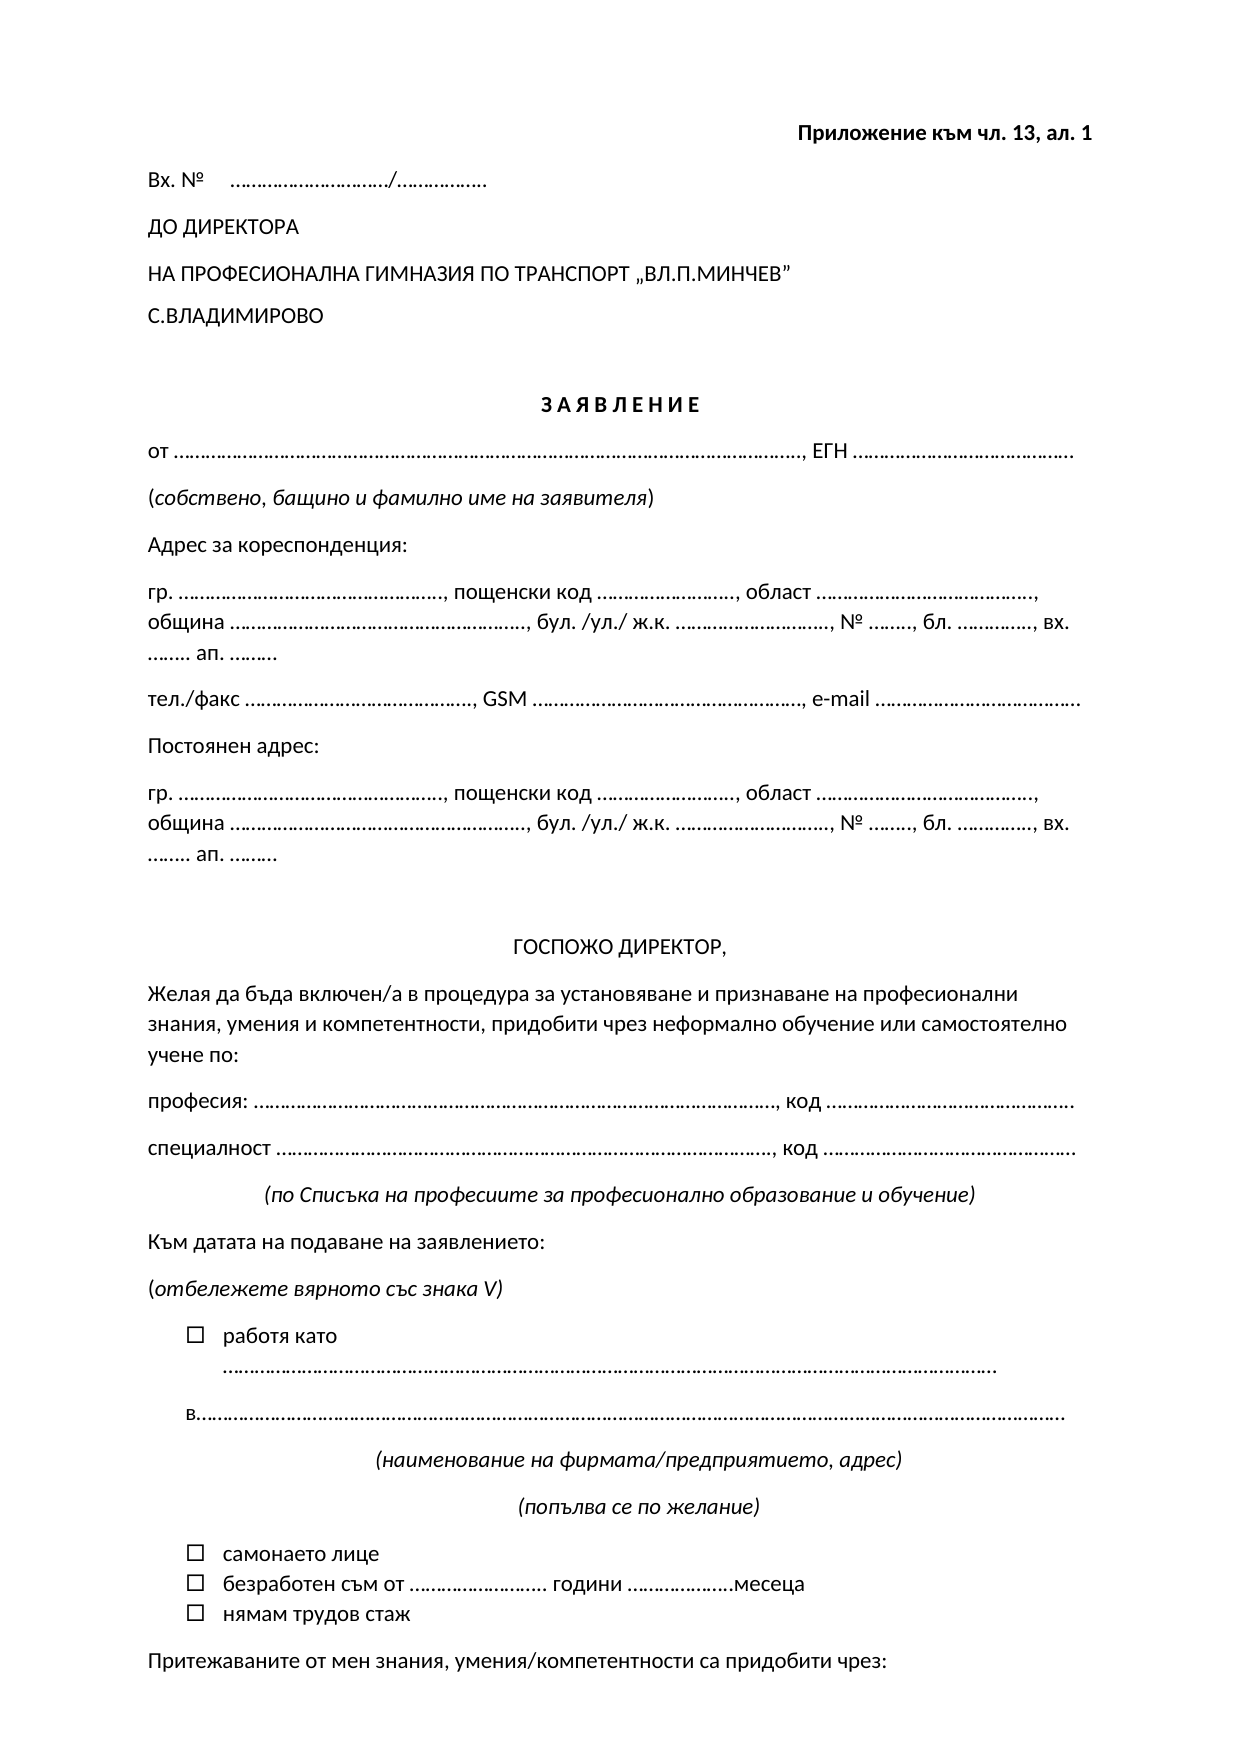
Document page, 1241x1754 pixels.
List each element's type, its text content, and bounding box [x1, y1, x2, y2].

text НА ПРОФЕСИОНАЛНА ГИМНАЗИЯ ПО ТРАНСПОРТ „ВЛ.П.МИНЧЕВ” [148, 259, 1093, 287]
text Притежаваните от мен знания, умения/компетентности са придобити чрез: [148, 1646, 1093, 1674]
text тел./факс ……………………………………., GSM ……………………………………………, e-mail ………………………………… [148, 684, 1093, 712]
text (наименование на фирмата/предприятието, адрес) [185, 1445, 1093, 1473]
text специалност …………………………………………………………………………………., код ………………………………………… [148, 1133, 1093, 1161]
text професия: ………………………………………………………………………………………, код ……………………………………….. [148, 1087, 1093, 1114]
text З А Я В Л Е Н И Е [148, 390, 1093, 418]
text Адрес за кореспонденция: [148, 530, 1093, 558]
text ГОСПОЖО ДИРЕКТОР, [148, 932, 1093, 960]
text Вх. № …………………………/…………….. [148, 165, 1093, 193]
text Към датата на подаване на заявлението: [148, 1227, 1093, 1255]
text Постоянен адрес: [148, 731, 1093, 759]
text Приложение към чл. 13, ал. 1 [148, 118, 1093, 146]
text (по Списъка на професиите за професионално образование и обучение) [148, 1180, 1093, 1208]
text от ……………………………………………………………………………………………………….., ЕГН …………………………………… [148, 437, 1093, 464]
list безработен съм от …………………….. години ………………..месеца [185, 1569, 1093, 1597]
text (собствено, бащино и фамилно име на заявителя) [148, 483, 1093, 511]
text (отбележете вярното със знака V) [148, 1274, 1093, 1302]
text ДО ДИРЕКТОРА [148, 212, 1093, 240]
text Желая да бъда включен/а в процедура за установяване и признаване на професионални знания, умения и компетентности, придобити чрез неформално обучение или самостоятелно учене по: [148, 979, 1093, 1068]
text гр. ………………………………………….., пощенски код …………………….., област ………………………………….., община ……………………………………………….., бул. /ул./ ж.к. ……………………….., № …….., бл. ………….., вх. …….. ап. ……… [148, 778, 1093, 867]
text С.ВЛАДИМИРОВО [148, 301, 1093, 329]
text гр. ………………………………………….., пощенски код …………………….., област ………………………………….., община ……………………………………………….., бул. /ул./ ж.к. ……………………….., № …….., бл. ………….., вх. …….. ап. ……… [148, 577, 1093, 666]
text (попълва се по желание) [185, 1492, 1093, 1520]
text в………………………………………………………………………………………………………………………………………………… [185, 1398, 1093, 1426]
list самонаето лице [185, 1539, 1093, 1567]
list работя като ………………………………………………………………………………………………………………………………… [185, 1321, 1093, 1379]
list нямам трудов стаж [185, 1599, 1093, 1627]
